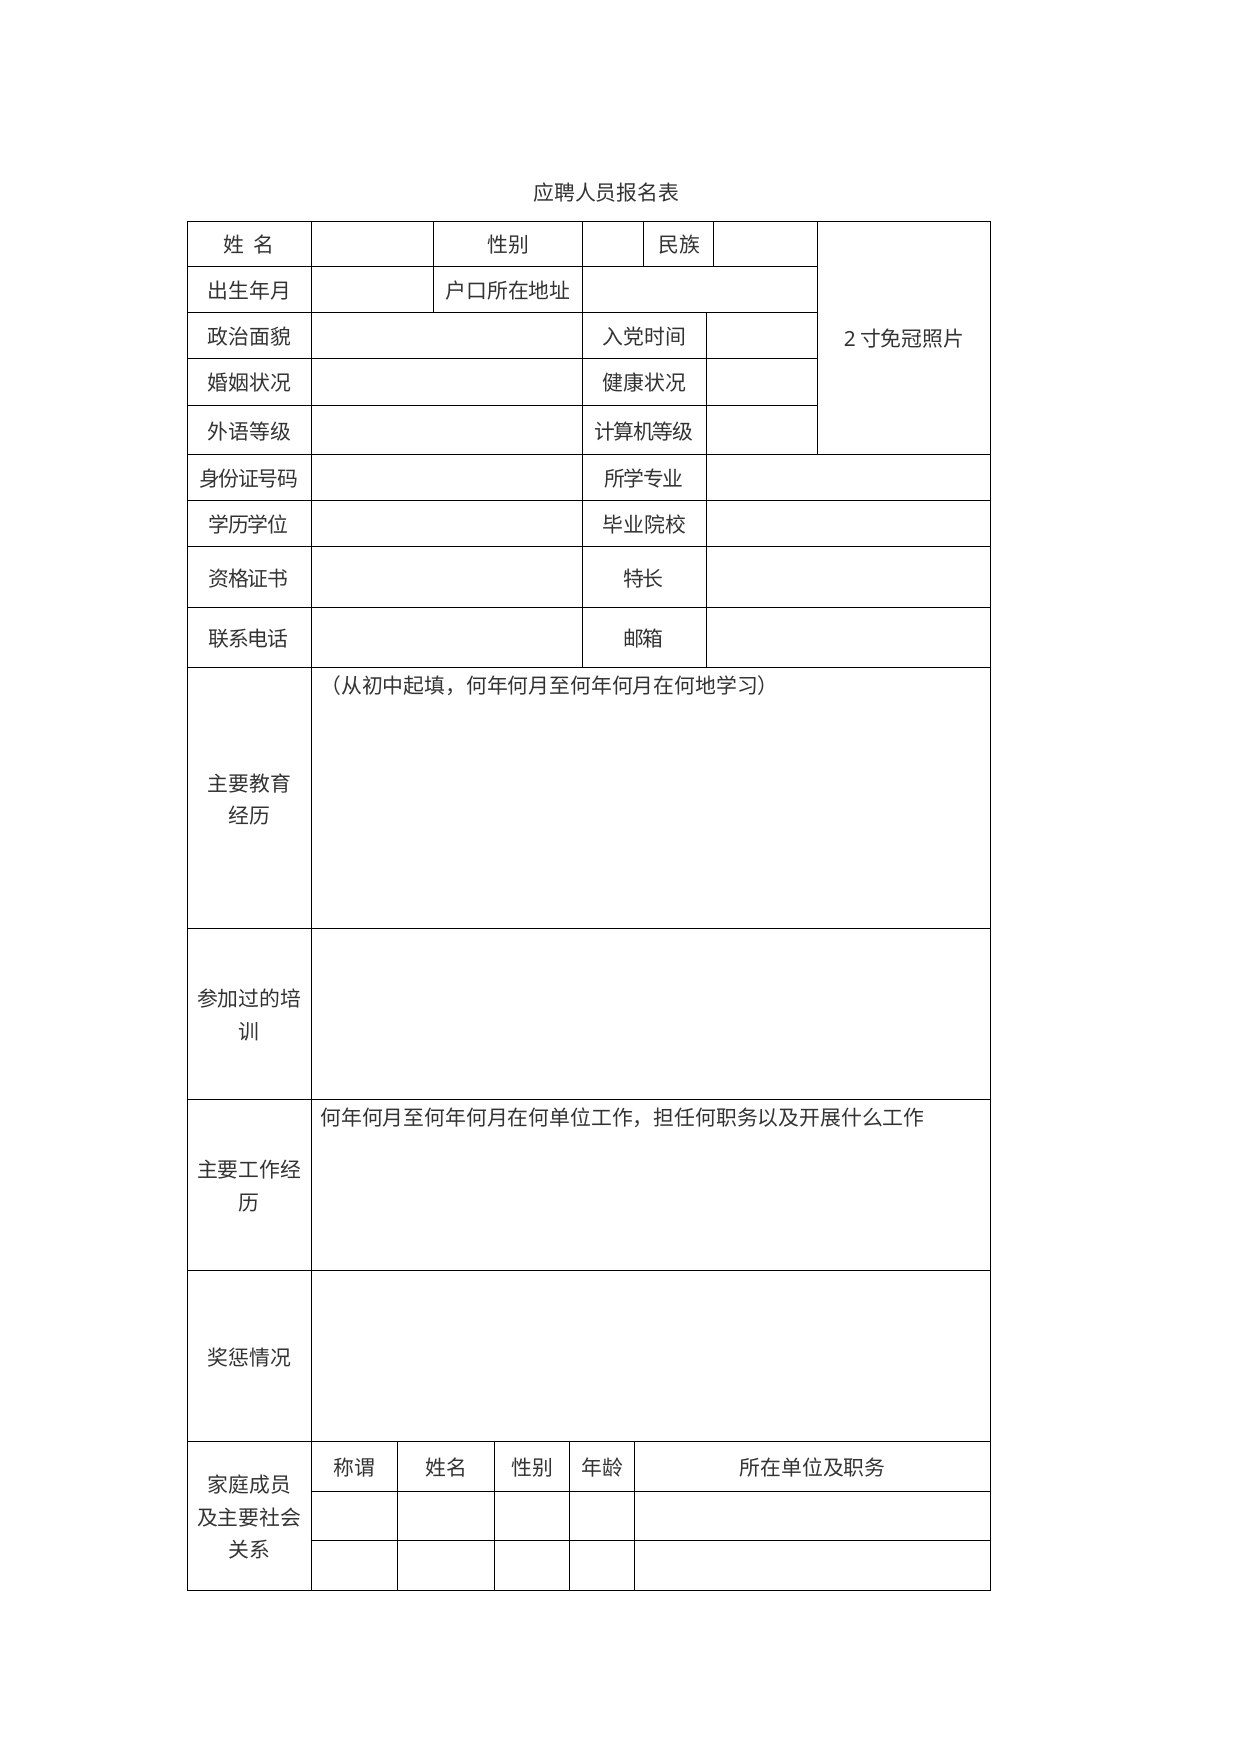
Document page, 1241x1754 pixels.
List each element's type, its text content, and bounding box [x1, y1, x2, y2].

table_cell [570, 1541, 634, 1590]
table_header 民族 [644, 222, 713, 266]
table_cell 主要教育 经历 [188, 668, 311, 928]
table_cell [583, 267, 817, 312]
table_cell 参加过的培训 [188, 929, 311, 1099]
table_cell 联系电话 [188, 608, 311, 667]
table_cell [312, 267, 433, 312]
table_header 姓 名 [188, 222, 311, 266]
table_cell [707, 608, 990, 667]
table_header [714, 222, 817, 266]
table_cell （从初中起填，何年何月至何年何月在何地学习） [312, 668, 990, 928]
table_cell 婚姻状况 [188, 359, 311, 405]
table_cell 计算机等级 [583, 406, 706, 454]
table_cell 性别 [495, 1442, 569, 1491]
table_cell 出生年月 [188, 267, 311, 312]
table_cell 身份证号码 [188, 455, 311, 500]
table_cell [707, 406, 817, 454]
table_cell 入党时间 [583, 313, 706, 358]
table_cell 健康状况 [583, 359, 706, 405]
table_cell [398, 1492, 494, 1540]
table_cell 年龄 [570, 1442, 634, 1491]
table_header 性别 [434, 222, 582, 266]
table_header [583, 222, 643, 266]
table_cell 奖惩情况 [188, 1271, 311, 1441]
table_cell [312, 501, 582, 546]
table_cell [312, 1541, 397, 1590]
table_cell 户口所在地址 [434, 267, 582, 312]
table_cell 资格证书 [188, 547, 311, 607]
table_cell 主要工作经历 [188, 1100, 311, 1270]
table_cell 毕业院校 [583, 501, 706, 546]
table_cell [312, 547, 582, 607]
table_cell [495, 1541, 569, 1590]
table_cell [398, 1541, 494, 1590]
table_cell [635, 1541, 990, 1590]
table_cell [312, 929, 990, 1099]
table_cell [312, 1271, 990, 1441]
table_cell 姓名 [398, 1442, 494, 1491]
table_cell 所在单位及职务 [635, 1442, 990, 1491]
text 应聘人员报名表 [187, 175, 1053, 207]
table_cell [312, 455, 582, 500]
table_cell 外语等级 [188, 406, 311, 454]
table_header 2寸免冠照片 [818, 222, 990, 454]
table_cell 称谓 [312, 1442, 397, 1491]
table_cell [707, 359, 817, 405]
table_cell [570, 1492, 634, 1540]
table_cell [312, 608, 582, 667]
table_header [312, 222, 433, 266]
table_cell [635, 1492, 990, 1540]
table_cell 何年何月至何年何月在何单位工作，担任何职务以及开展什么工作 [312, 1100, 990, 1270]
table_cell 学历学位 [188, 501, 311, 546]
table_cell [707, 313, 817, 358]
table_cell 特长 [583, 547, 706, 607]
table_cell [312, 406, 582, 454]
table_cell [707, 501, 990, 546]
table_cell [495, 1492, 569, 1540]
table_cell [312, 1492, 397, 1540]
table_cell [312, 313, 582, 358]
table_cell 邮箱 [583, 608, 706, 667]
table_cell [312, 359, 582, 405]
table_cell 政治面貌 [188, 313, 311, 358]
table_cell [707, 547, 990, 607]
table_cell 家庭成员 及主要社会关系 [188, 1442, 311, 1590]
table_cell [707, 455, 990, 500]
table_cell 所学专业 [583, 455, 706, 500]
